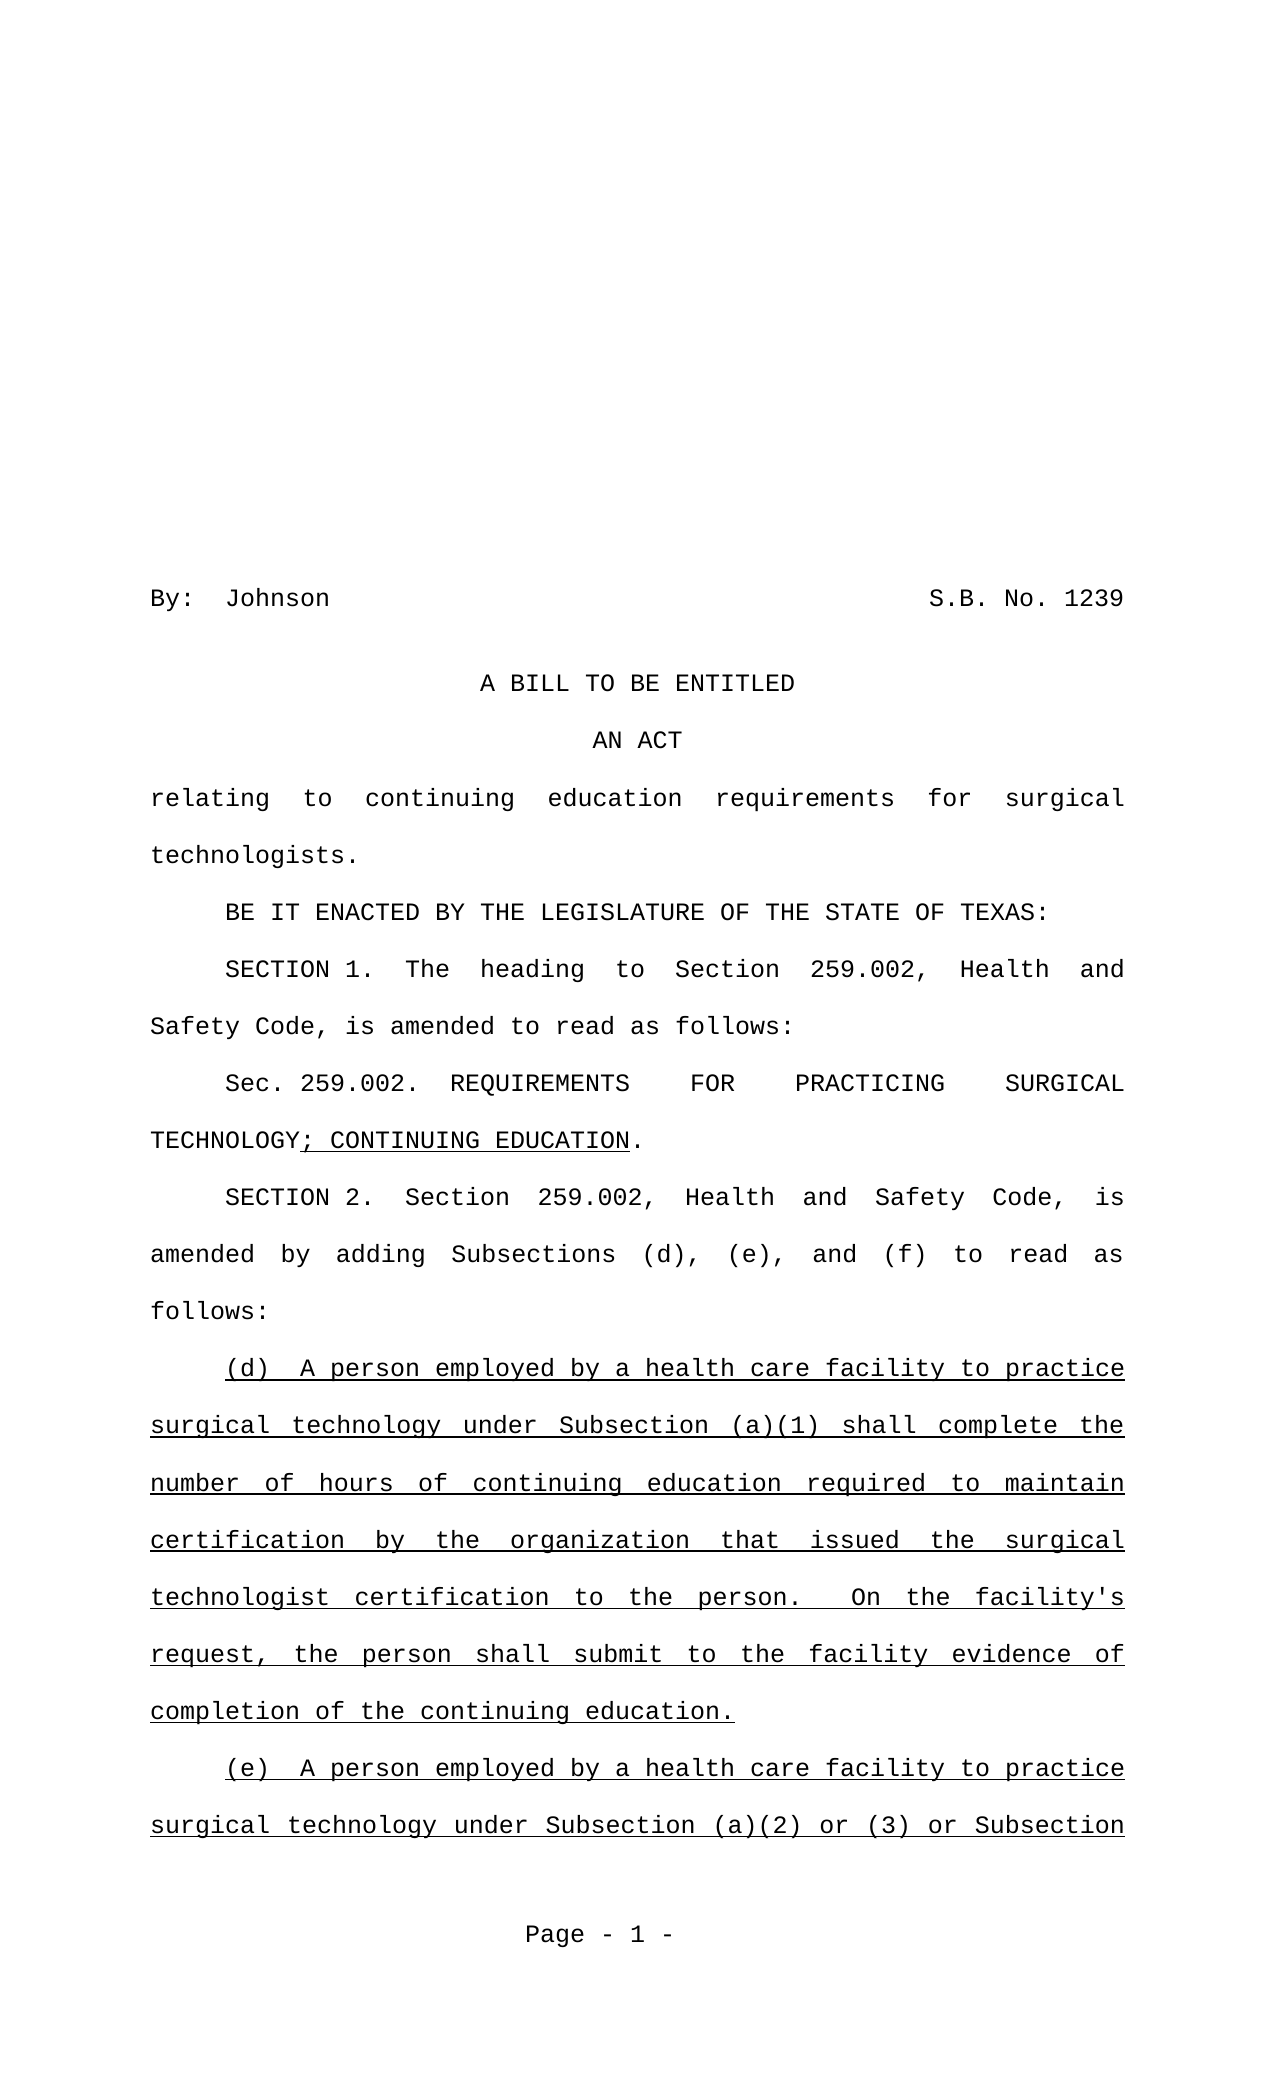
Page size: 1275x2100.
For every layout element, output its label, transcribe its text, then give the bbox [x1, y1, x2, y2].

text A BILL TO BE ENTITLED [150, 671, 1125, 699]
text SECTION 1. The heading to Section 259.002, Health and Safety Code, is amended to read as follows: [150, 956, 1125, 1042]
text (d) A person employed by a health care facility to practice surgical technology under Subsection (a)(1) shall complete the number of hours of continuing education required to maintain certification by the organization that issued the surgical technologist certification to the person. On the facility's request, the person shall submit to the facility evidence of completion of the continuing education. [150, 1356, 1125, 1436]
text AN ACT [150, 728, 1125, 756]
text BE IT ENACTED BY THE LEGISLATURE OF THE STATE OF TEXAS: [150, 899, 1125, 928]
text (d) A person employed by a health care facility to practice surgical technology under Subsection (a)(1) shall complete the number of hours of continuing education required to maintain certification by the organization that issued the surgical technologist certification to the person. On the facility's request, the person shall submit to the facility evidence of completion of the continuing education. [150, 1666, 1125, 1727]
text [150, 1755, 1125, 1836]
text (d) A person employed by a health care facility to practice surgical technology under Subsection (a)(1) shall complete the number of hours of continuing education required to maintain certification by the organization that issued the surgical technologist certification to the person. On the facility's request, the person shall submit to the facility evidence of completion of the continuing education. [150, 1495, 1125, 1550]
text By: Johnson S.B. No. 1239 [150, 585, 1125, 614]
text (d) A person employed by a health care facility to practice surgical technology under Subsection (a)(1) shall complete the number of hours of continuing education required to maintain certification by the organization that issued the surgical technologist certification to the person. On the facility's request, the person shall submit to the facility evidence of completion of the continuing education. [150, 1552, 1125, 1608]
text SECTION 2. Section 259.002, Health and Safety Code, is amended by adding Subsections (d), (e), and (f) to read as follows: [150, 1184, 1125, 1327]
text (d) A person employed by a health care facility to practice surgical technology under Subsection (a)(1) shall complete the number of hours of continuing education required to maintain certification by the organization that issued the surgical technologist certification to the person. On the facility's request, the person shall submit to the facility evidence of completion of the continuing education. [150, 1438, 1125, 1493]
text Sec. 259.002. REQUIREMENTS FOR PRACTICING SURGICAL TECHNOLOGY; CONTINUING EDUCATION. [150, 1070, 1125, 1156]
text relating to continuing education requirements for surgical technologists. [150, 785, 1125, 871]
text (d) A person employed by a health care facility to practice surgical technology under Subsection (a)(1) shall complete the number of hours of continuing education required to maintain certification by the organization that issued the surgical technologist certification to the person. On the facility's request, the person shall submit to the facility evidence of completion of the continuing education. [150, 1609, 1125, 1665]
